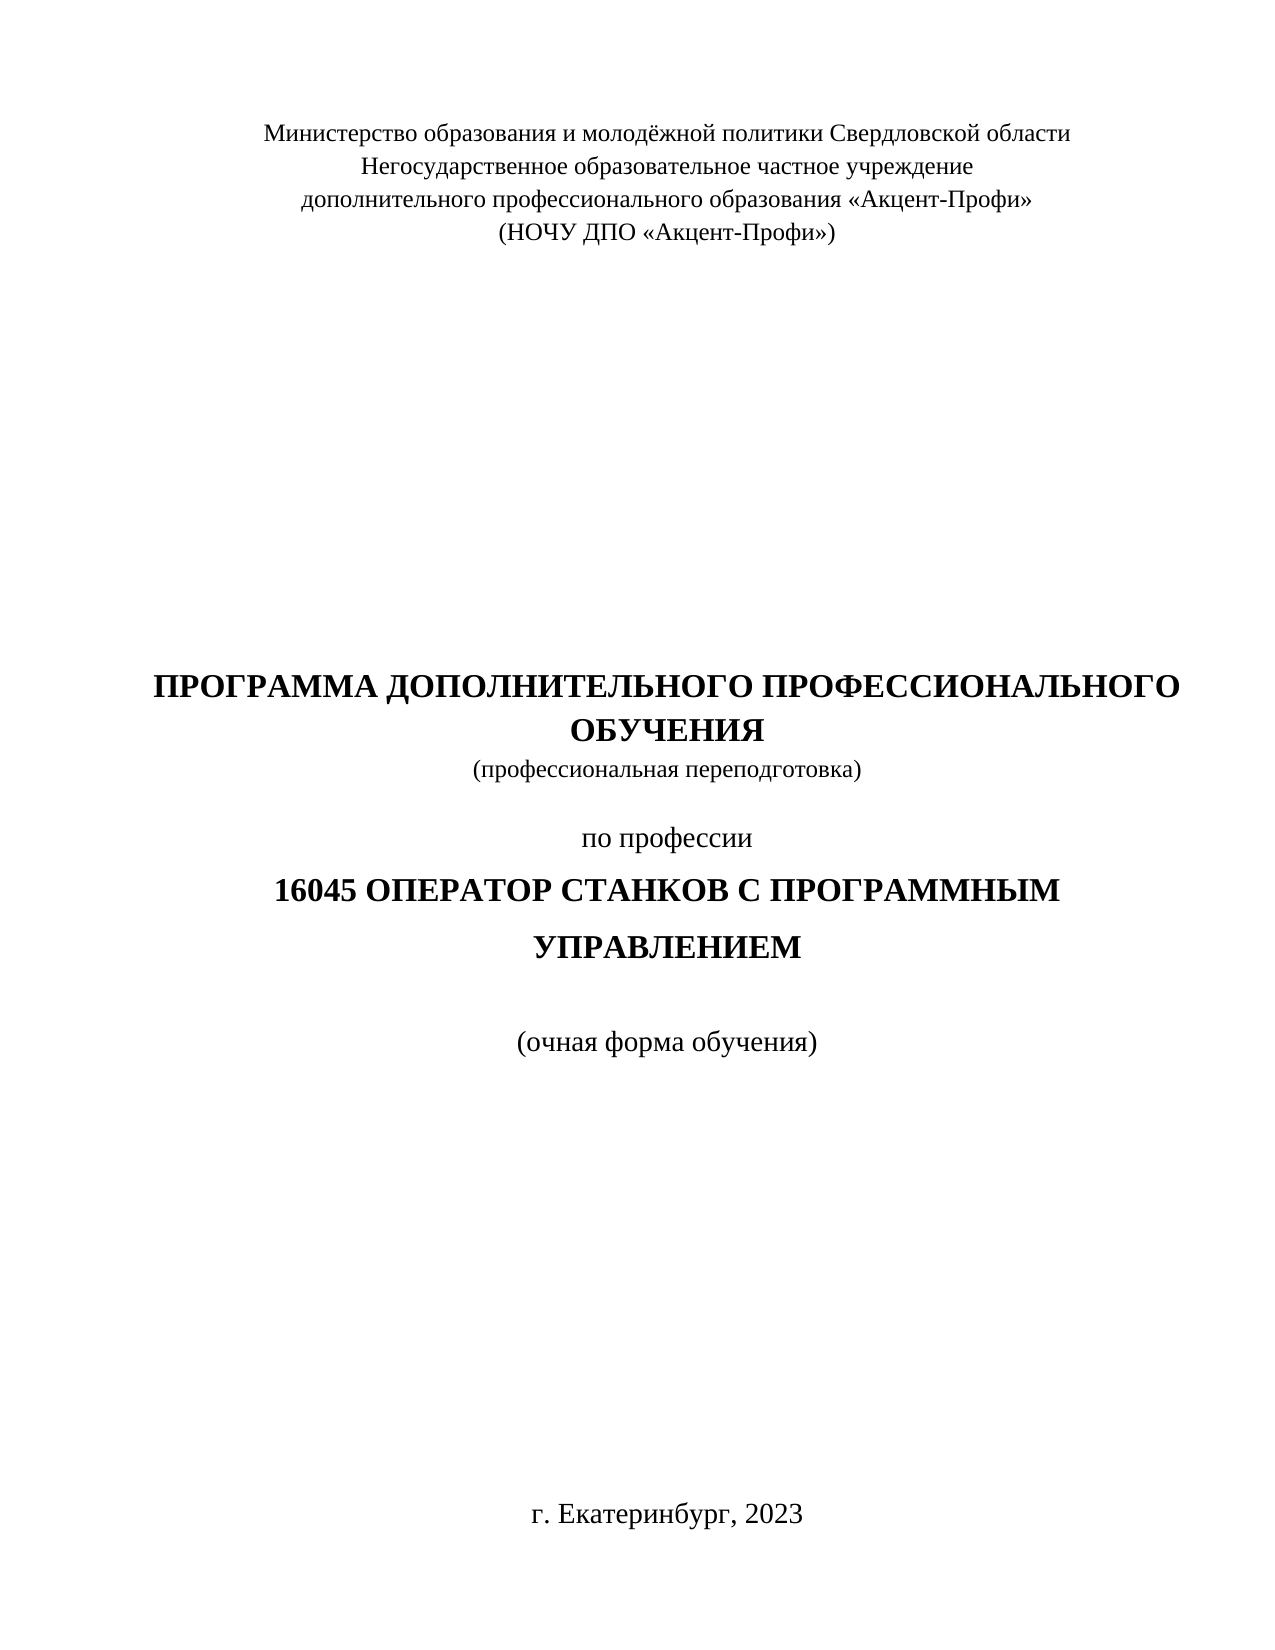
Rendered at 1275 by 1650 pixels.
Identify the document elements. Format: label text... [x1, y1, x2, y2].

text (НОЧУ ДПО «Акцент-Профи») [118, 217, 1216, 246]
text по профессии [118, 820, 1216, 853]
text Министерство образования и молодёжной политики Свердловской области [118, 118, 1216, 147]
text (очная форма обучения) [118, 1024, 1216, 1057]
text Негосударственное образовательное частное учреждение [118, 151, 1216, 180]
text дополнительного профессионального образования «Акцент-Профи» [118, 184, 1216, 213]
text г. Екатеринбург, 2023 [118, 1497, 1216, 1530]
text (профессиональная переподготовка) [118, 754, 1216, 783]
text ПРОГРАММА ДОПОЛНИТЕЛЬНОГО ПРОФЕССИОНАЛЬНОГО ОБУЧЕНИЯ [118, 666, 1216, 748]
text УПРАВЛЕНИЕМ [118, 928, 1216, 966]
text 16045 ОПЕРАТОР СТАНКОВ С ПРОГРАММНЫМ [118, 870, 1216, 909]
